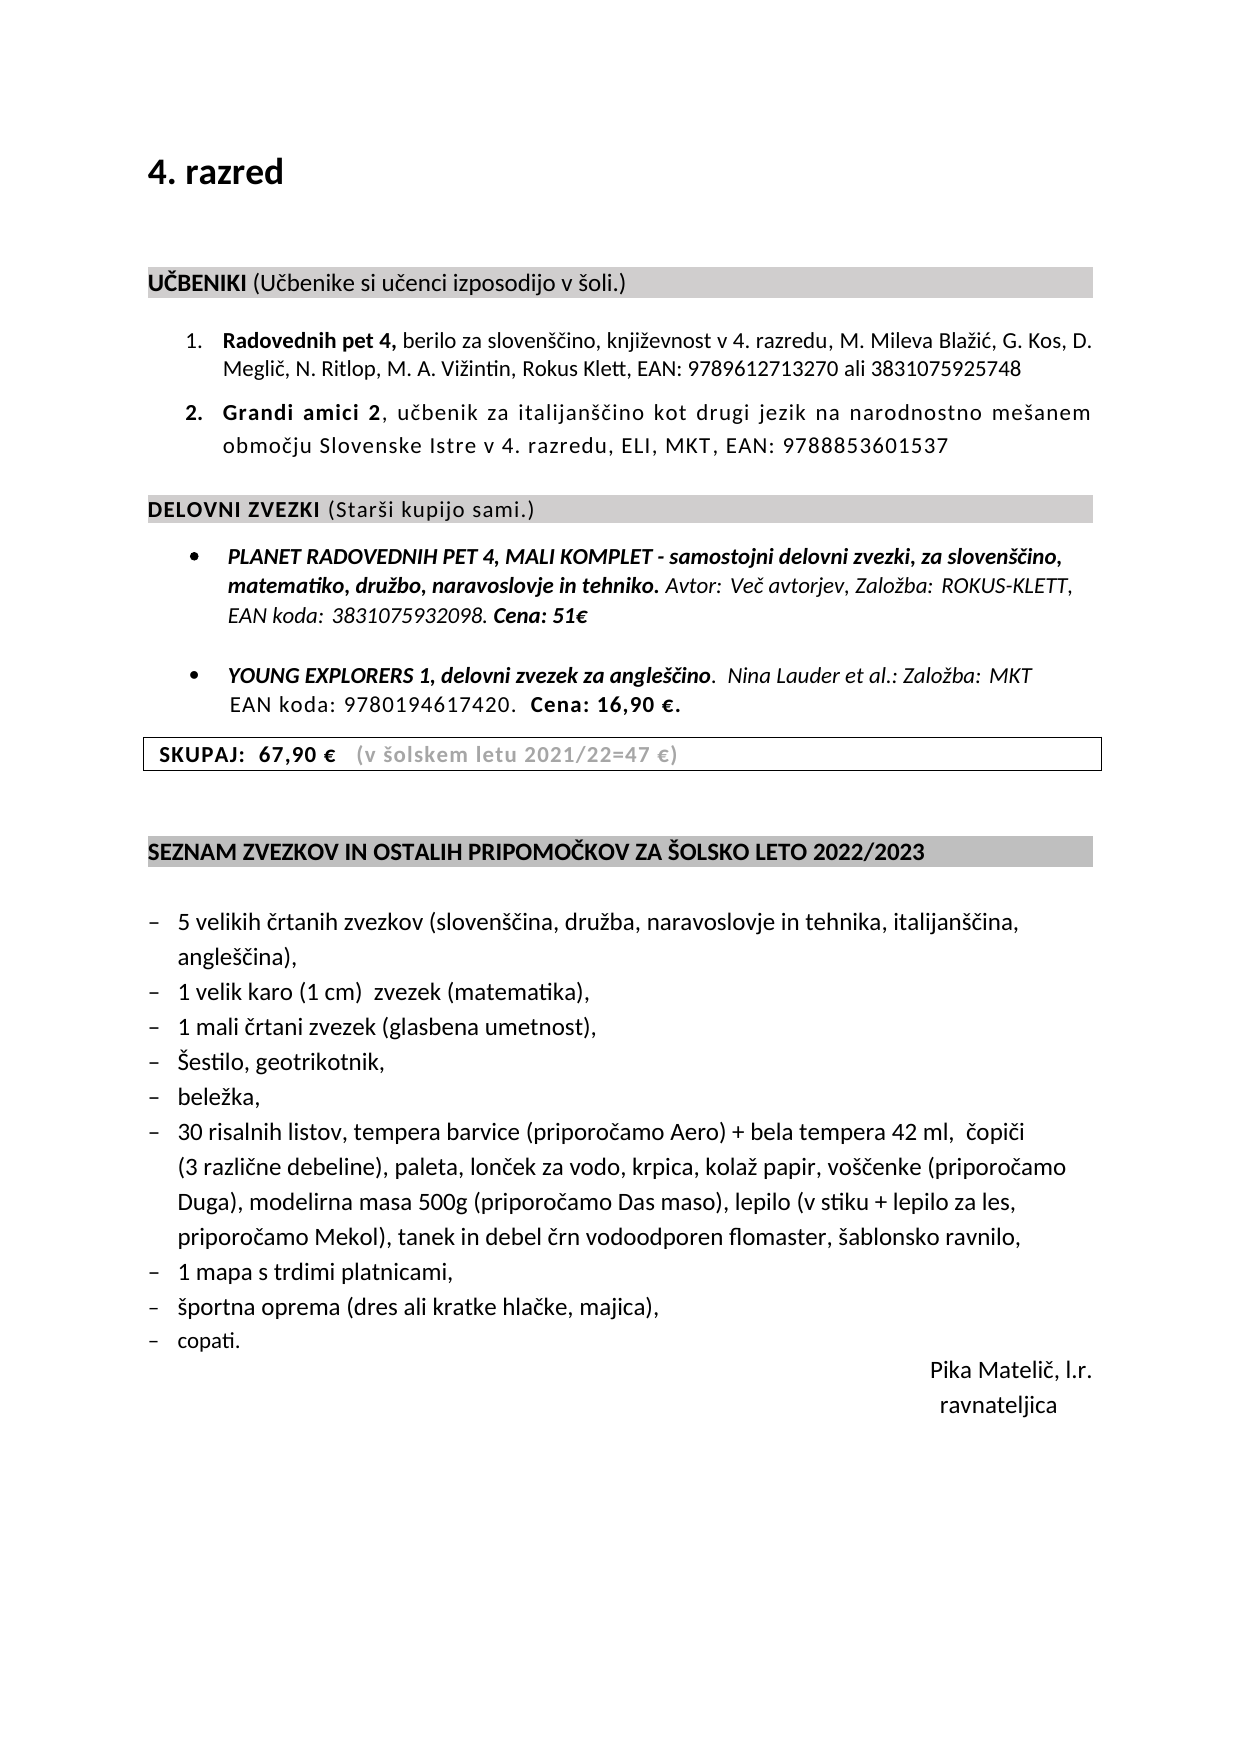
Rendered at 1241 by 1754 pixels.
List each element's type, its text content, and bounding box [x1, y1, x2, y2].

text DELOVNI ZVEZKI (Starši kupijo sami.) [148, 495, 1093, 523]
text UČBENIKI (Učbenike si učenci izposodijo v šoli.) [148, 267, 1093, 298]
text – copati. [148, 1326, 1093, 1354]
text SKUPAJ: 67,90 € (v šolskem letu 2021/22=47 €) [144, 738, 1101, 770]
text SEZNAM ZVEZKOV IN OSTALIH PRIPOMOČKOV ZA ŠOLSKO LETO 2022/2023 [148, 836, 1093, 867]
list 1 velik karo (1 cm) zvezek (matematika), [148, 976, 1093, 1007]
text 4. razred [148, 148, 1093, 193]
list 1 mapa s trdimi platnicami, [148, 1256, 1093, 1287]
list 5 velikih črtanih zvezkov (slovenščina, družba, naravoslovje in tehnika, italijanščina, angleščina), [148, 906, 1093, 972]
list beležka, [148, 1081, 1093, 1112]
text (3 različne debeline), paleta, lonček za vodo, krpica, kolaž papir, voščenke (priporočamo Duga), modelirna masa 500g (priporočamo Das maso), lepilo (v stiku + lepilo za les, priporočamo Mekol), tanek in debel črn vodoodporen flomaster, šablonsko ravnilo, [177, 1151, 1093, 1252]
list PLANET RADOVEDNIH PET 4, MALI KOMPLET - samostojni delovni zvezki, za slovenščino, matematiko, družbo, naravoslovje in tehniko. Avtor: Več avtorjev, Založba: ROKUS-KLETT, EAN koda: 3831075932098. Cena: 51€ [190, 542, 1093, 629]
list Radovednih pet 4, berilo za slovenščino, književnost v 4. razredu, M. Mileva Blažić, G. Kos, D. Meglič, N. Ritlop, M. A. Vižintin, Rokus Klett, EAN: 9789612713270 ali 3831075925748 [185, 326, 1093, 382]
list športna oprema (dres ali kratke hlačke, majica), [148, 1291, 1093, 1322]
text ravnateljica [148, 1389, 1093, 1420]
list 1 mali črtani zvezek (glasbena umetnost), [148, 1011, 1093, 1042]
list 30 risalnih listov, tempera barvice (priporočamo Aero) + bela tempera 42 ml, čopiči [148, 1116, 1093, 1147]
text EAN koda: 9780194617420. Cena: 16,90 €. [153, 690, 1093, 718]
text Pika Matelič, l.r. [148, 1354, 1093, 1385]
list YOUNG EXPLORERS 1, delovni zvezek za angleščino. Nina Lauder et al.: Založba: MKT [190, 661, 1093, 689]
list Šestilo, geotrikotnik, [148, 1046, 1093, 1077]
list Grandi amici 2, učbenik za italijanščino kot drugi jezik na narodnostno mešanem območju Slovenske Istre v 4. razredu, ELI, MKT, EAN: 9788853601537 [185, 398, 1093, 459]
